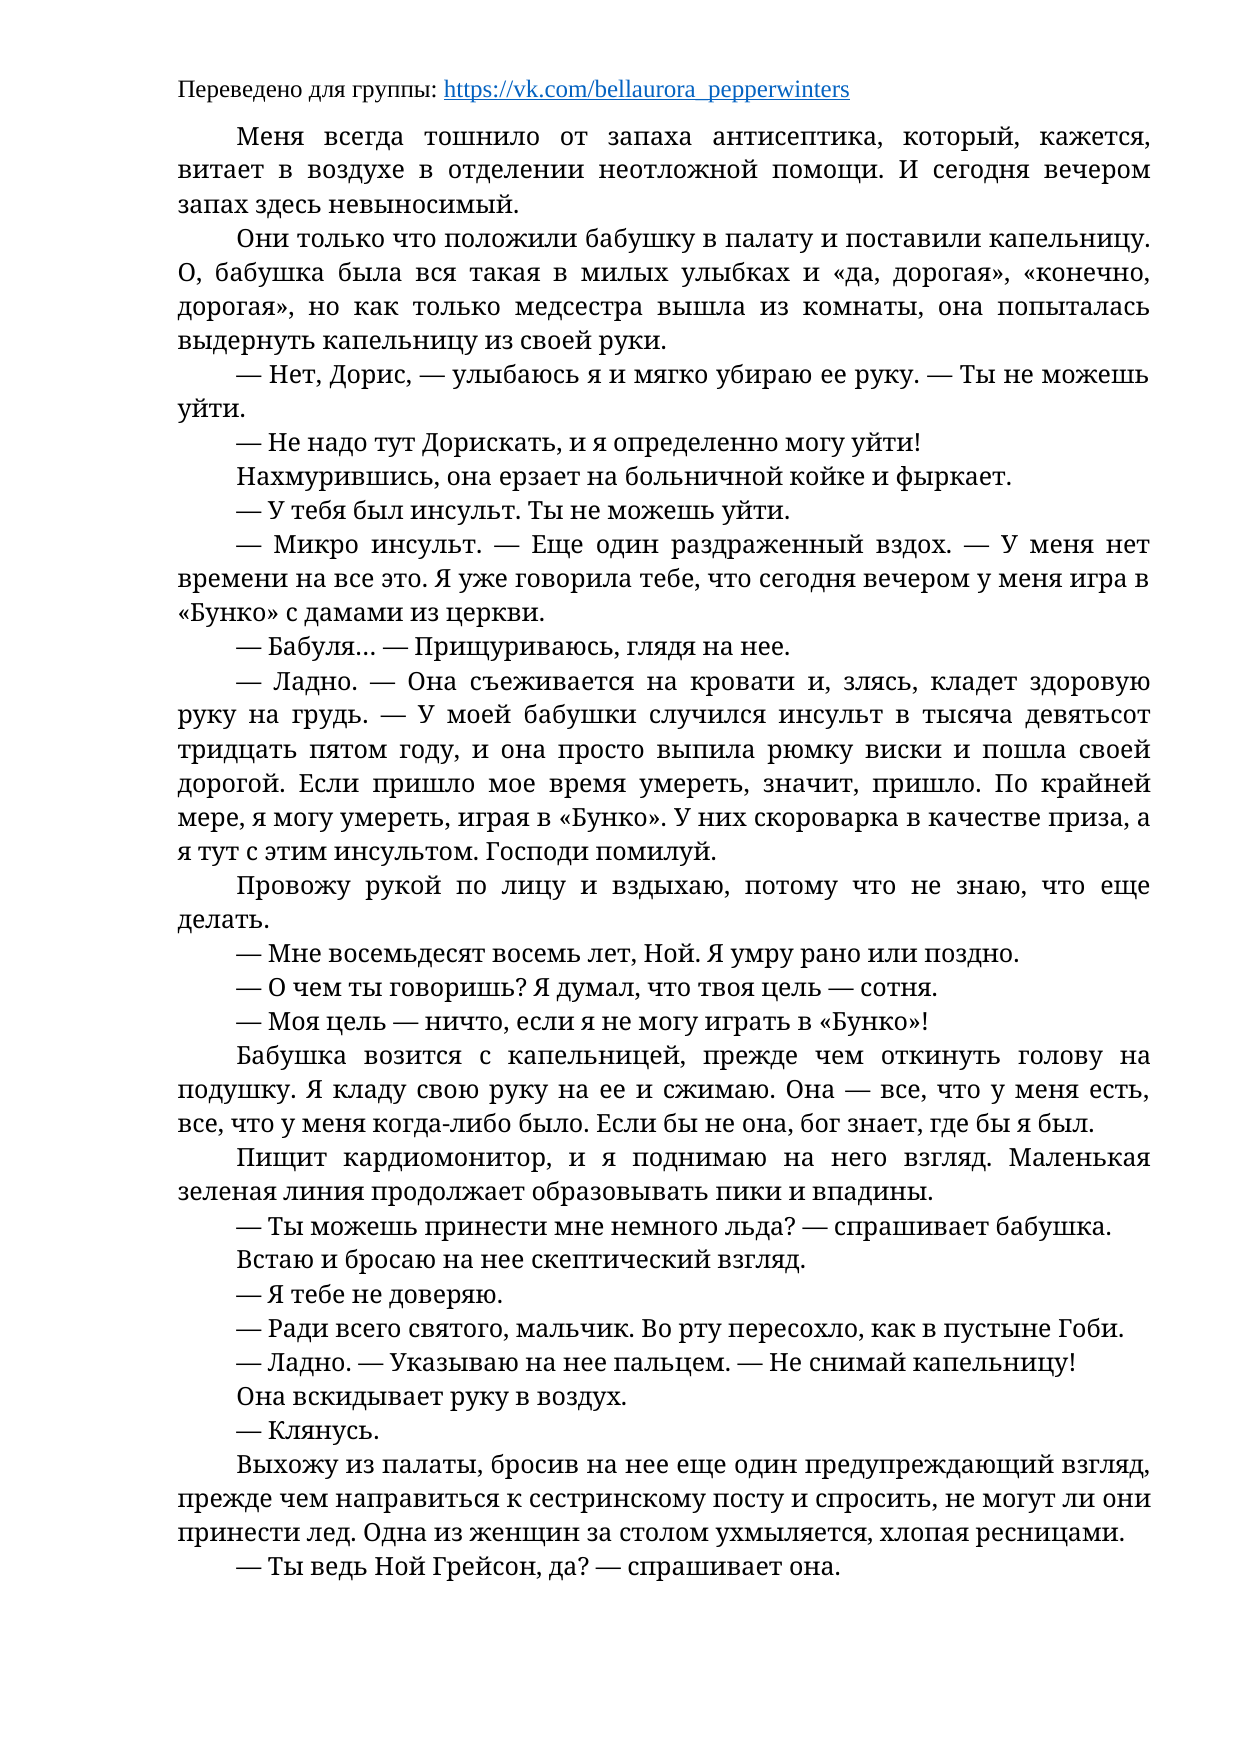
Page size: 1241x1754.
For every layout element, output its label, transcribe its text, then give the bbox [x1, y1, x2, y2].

text — Клянусь. [177, 1412, 1152, 1447]
text — Микро инсульт. — Еще один раздраженный вздох. — У меня нет времени на все это. Я уже говорила тебе, что сегодня вечером у меня игра в «Бунко» с дамами из церкви. [177, 527, 1152, 629]
text Провожу рукой по лицу и вздыхаю, потому что не знаю, что еще делать. [177, 867, 1152, 936]
text Выхожу из палаты, бросив на нее еще один предупреждающий взгляд, прежде чем направиться к сестринскому посту и спросить, не могут ли они принести лед. Одна из женщин за столом ухмыляется, хлопая ресницами. [177, 1447, 1152, 1549]
text — О чем ты говоришь? Я думал, что твоя цель — сотня. [177, 970, 1152, 1004]
text — Нет, Дорис, — улыбаюсь я и мягко убираю ее руку. — Ты не можешь уйти. [177, 357, 1152, 425]
text — Ладно. — Она съеживается на кровати и, злясь, кладет здоровую руку на грудь. — У моей бабушки случился инсульт в тысяча девятьсот тридцать пятом году, и она просто выпила рюмку виски и пошла своей дорогой. Если пришло мое время умереть, значит, пришло. По крайней мере, я могу умереть, играя в «Бунко». У них скороварка в качестве приза, а я тут с этим инсультом. Господи помилуй. [177, 663, 1152, 867]
text Нахмурившись, она ерзает на больничной койке и фыркает. [177, 459, 1152, 493]
text Она вскидывает руку в воздух. [177, 1378, 1152, 1412]
text — Не надо тут Дорискать, и я определенно могу уйти! [177, 425, 1152, 459]
text — Ладно. — Указываю на нее пальцем. — Не снимай капельницу! [177, 1344, 1152, 1378]
text — Я тебе не доверяю. [177, 1276, 1152, 1310]
text Они только что положили бабушку в палату и поставили капельницу. О, бабушка была вся такая в милых улыбках и «да, дорогая», «конечно, дорогая», но как только медсестра вышла из комнаты, она попыталась выдернуть капельницу из своей руки. [177, 220, 1152, 357]
text — Ты можешь принести мне немного льда? — спрашивает бабушка. [177, 1208, 1152, 1242]
text Пищит кардиомонитор, и я поднимаю на него взгляд. Маленькая зеленая линия продолжает образовывать пики и впадины. [177, 1140, 1152, 1208]
text — Моя цель — ничто, если я не могу играть в «Бунко»! [177, 1004, 1152, 1038]
text — Ради всего святого, мальчик. Во рту пересохло, как в пустыне Гоби. [177, 1310, 1152, 1344]
text — У тебя был инсульт. Ты не можешь уйти. [177, 493, 1152, 527]
text — Мне восемьдесят восемь лет, Ной. Я умру рано или поздно. [177, 936, 1152, 970]
text — Ты ведь Ной Грейсон, да? — спрашивает она. [177, 1549, 1152, 1583]
text — Бабуля… — Прищуриваюсь, глядя на нее. [177, 629, 1152, 663]
text Бабушка возится с капельницей, прежде чем откинуть голову на подушку. Я кладу свою руку на ее и сжимаю. Она — все, что у меня есть, все, что у меня когда-либо было. Если бы не она, бог знает, где бы я был. [177, 1038, 1152, 1140]
text Меня всегда тошнило от запаха антисептика, который, кажется, витает в воздухе в отделении неотложной помощи. И сегодня вечером запах здесь невыносимый. [177, 118, 1152, 220]
text Встаю и бросаю на нее скептический взгляд. [177, 1242, 1152, 1276]
